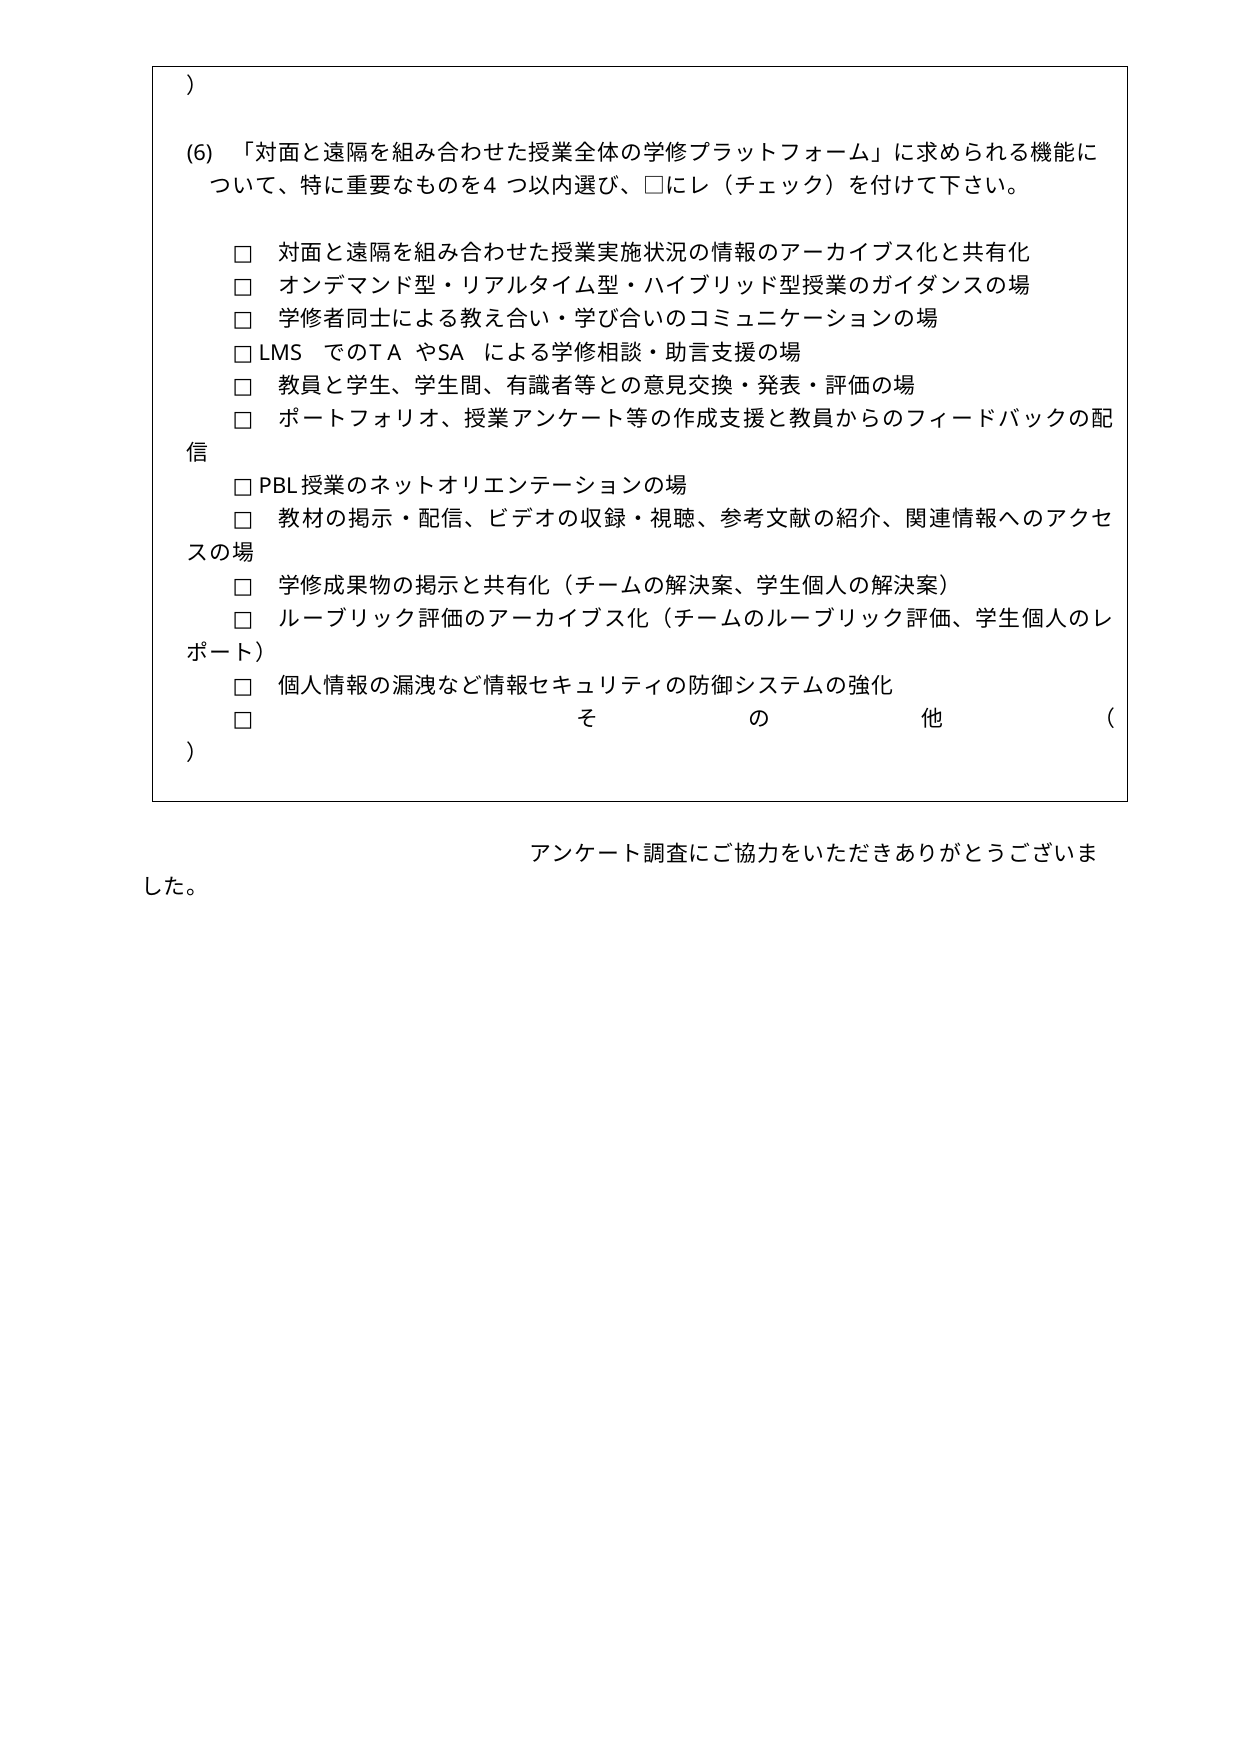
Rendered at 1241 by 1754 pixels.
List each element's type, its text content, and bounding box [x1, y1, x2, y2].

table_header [153, 67, 1127, 801]
text アンケート調査にご協力をいただきありがとうございました。 [141, 835, 1099, 902]
